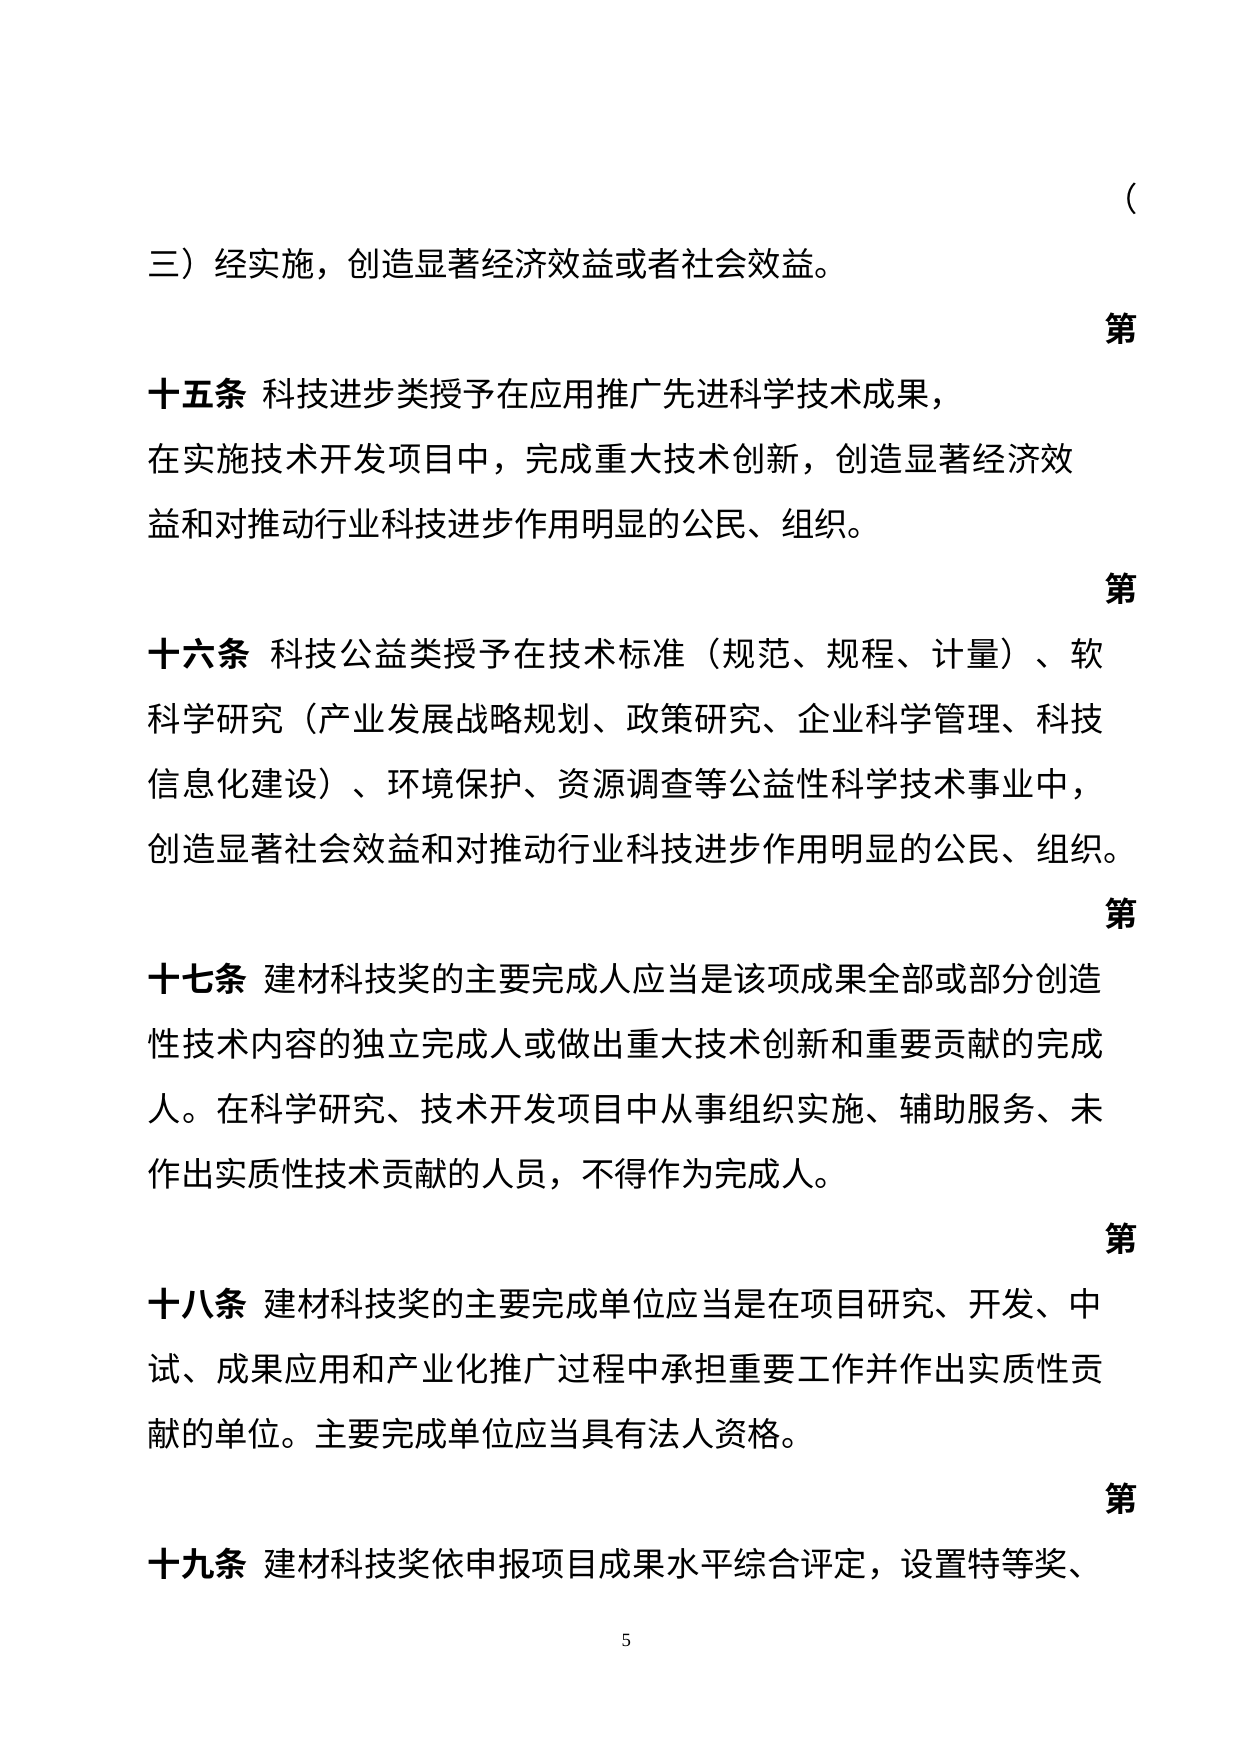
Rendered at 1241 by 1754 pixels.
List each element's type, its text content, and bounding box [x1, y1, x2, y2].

text 在实施技术开发项目中，完成重大技术创新，创造显著经济效益和对推动行业科技进步作用明显的公民、组织。 [148, 425, 1104, 555]
text 第十六条 科技公益类授予在技术标准（规范、规程、计量）、软科学研究（产业发展战略规划、政策研究、企业科学管理、科技信息化建设）、环境保护、资源调查等公益性科学技术事业中，创造显著社会效益和对推动行业科技进步作用明显的公民、组织。 [148, 555, 1104, 880]
text （三）经实施，创造显著经济效益或者社会效益。 [148, 165, 1104, 295]
text 第十五条 科技进步类授予在应用推广先进科学技术成果， [148, 295, 1104, 425]
text 第十八条 建材科技奖的主要完成单位应当是在项目研究、开发、中试、成果应用和产业化推广过程中承担重要工作并作出实质性贡献的单位。主要完成单位应当具有法人资格。 [148, 1205, 1104, 1465]
text 第十七条 建材科技奖的主要完成人应当是该项成果全部或部分创造性技术内容的独立完成人或做出重大技术创新和重要贡献的完成人。在科学研究、技术开发项目中从事组织实施、辅助服务、未作出实质性技术贡献的人员，不得作为完成人。 [148, 880, 1104, 1205]
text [148, 1465, 1104, 1595]
